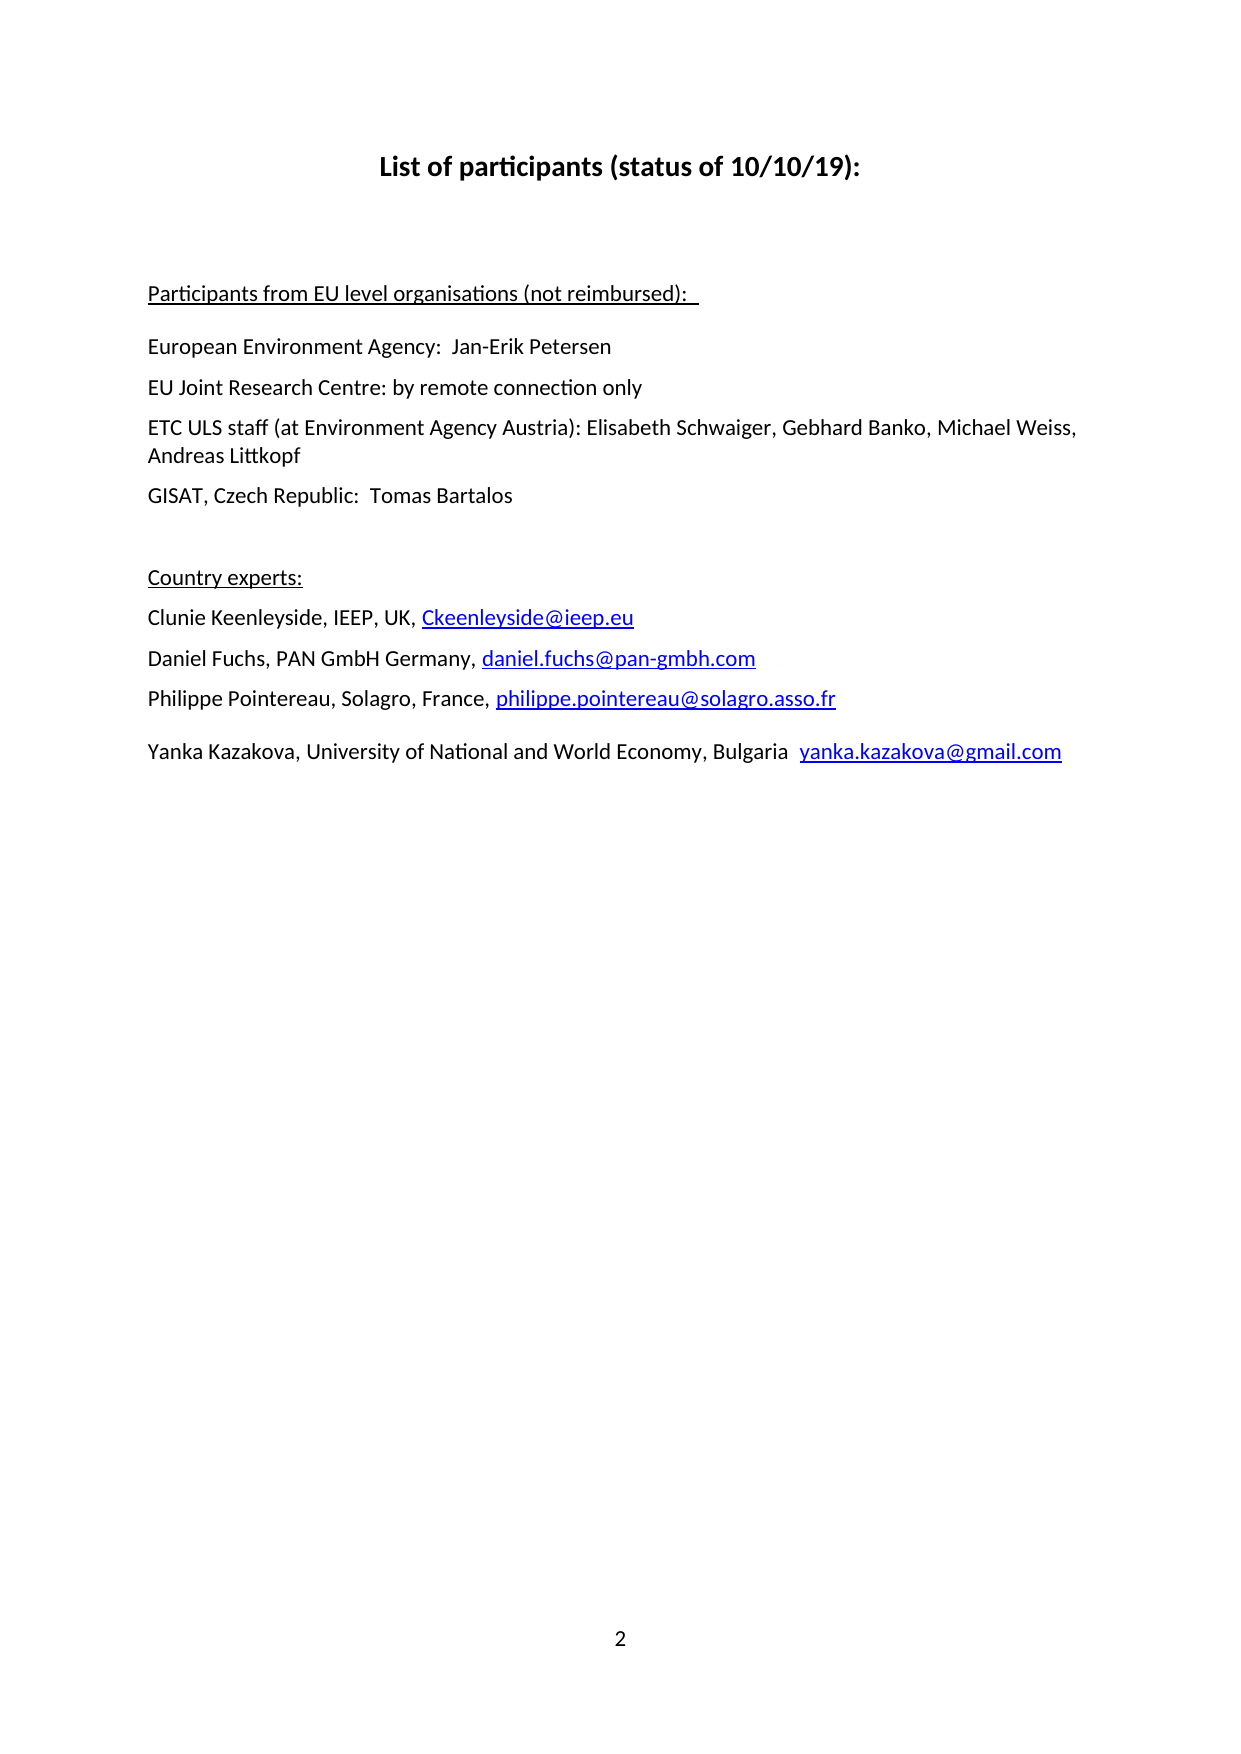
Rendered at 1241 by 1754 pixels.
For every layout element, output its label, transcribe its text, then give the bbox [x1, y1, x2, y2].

text GISAT, Czech Republic: Tomas Bartalos [148, 482, 1093, 510]
text List of participants (status of 10/10/19): [148, 148, 1093, 183]
text Participants from EU level organisations (not reimbursed): [148, 279, 1093, 307]
text Daniel Fuchs, PAN GmbH Germany, daniel.fuchs@pan-gmbh.com azvan Popa <razvan@fundatia-adept.org [148, 644, 1093, 672]
text EU Joint Research Centre: by remote connection only [148, 373, 1093, 401]
text ETC ULS staff (at Environment Agency Austria): Elisabeth Schwaiger, Gebhard Banko, Michael Weiss, Andreas Littkopf [148, 413, 1093, 469]
text Clunie Keenleyside, IEEP, UK, Ckeenleyside@ieep.eu [148, 603, 1093, 631]
text Yanka Kazakova, University of National and World Economy, Bulgaria yanka.kazakova@gmail.com [148, 737, 1093, 765]
text Country experts: [148, 563, 1093, 591]
text Philippe Pointereau, Solagro, France, philippe.pointereau@solagro.asso.fr [148, 684, 1093, 712]
text European Environment Agency: Jan-Erik Petersen [148, 332, 1093, 360]
